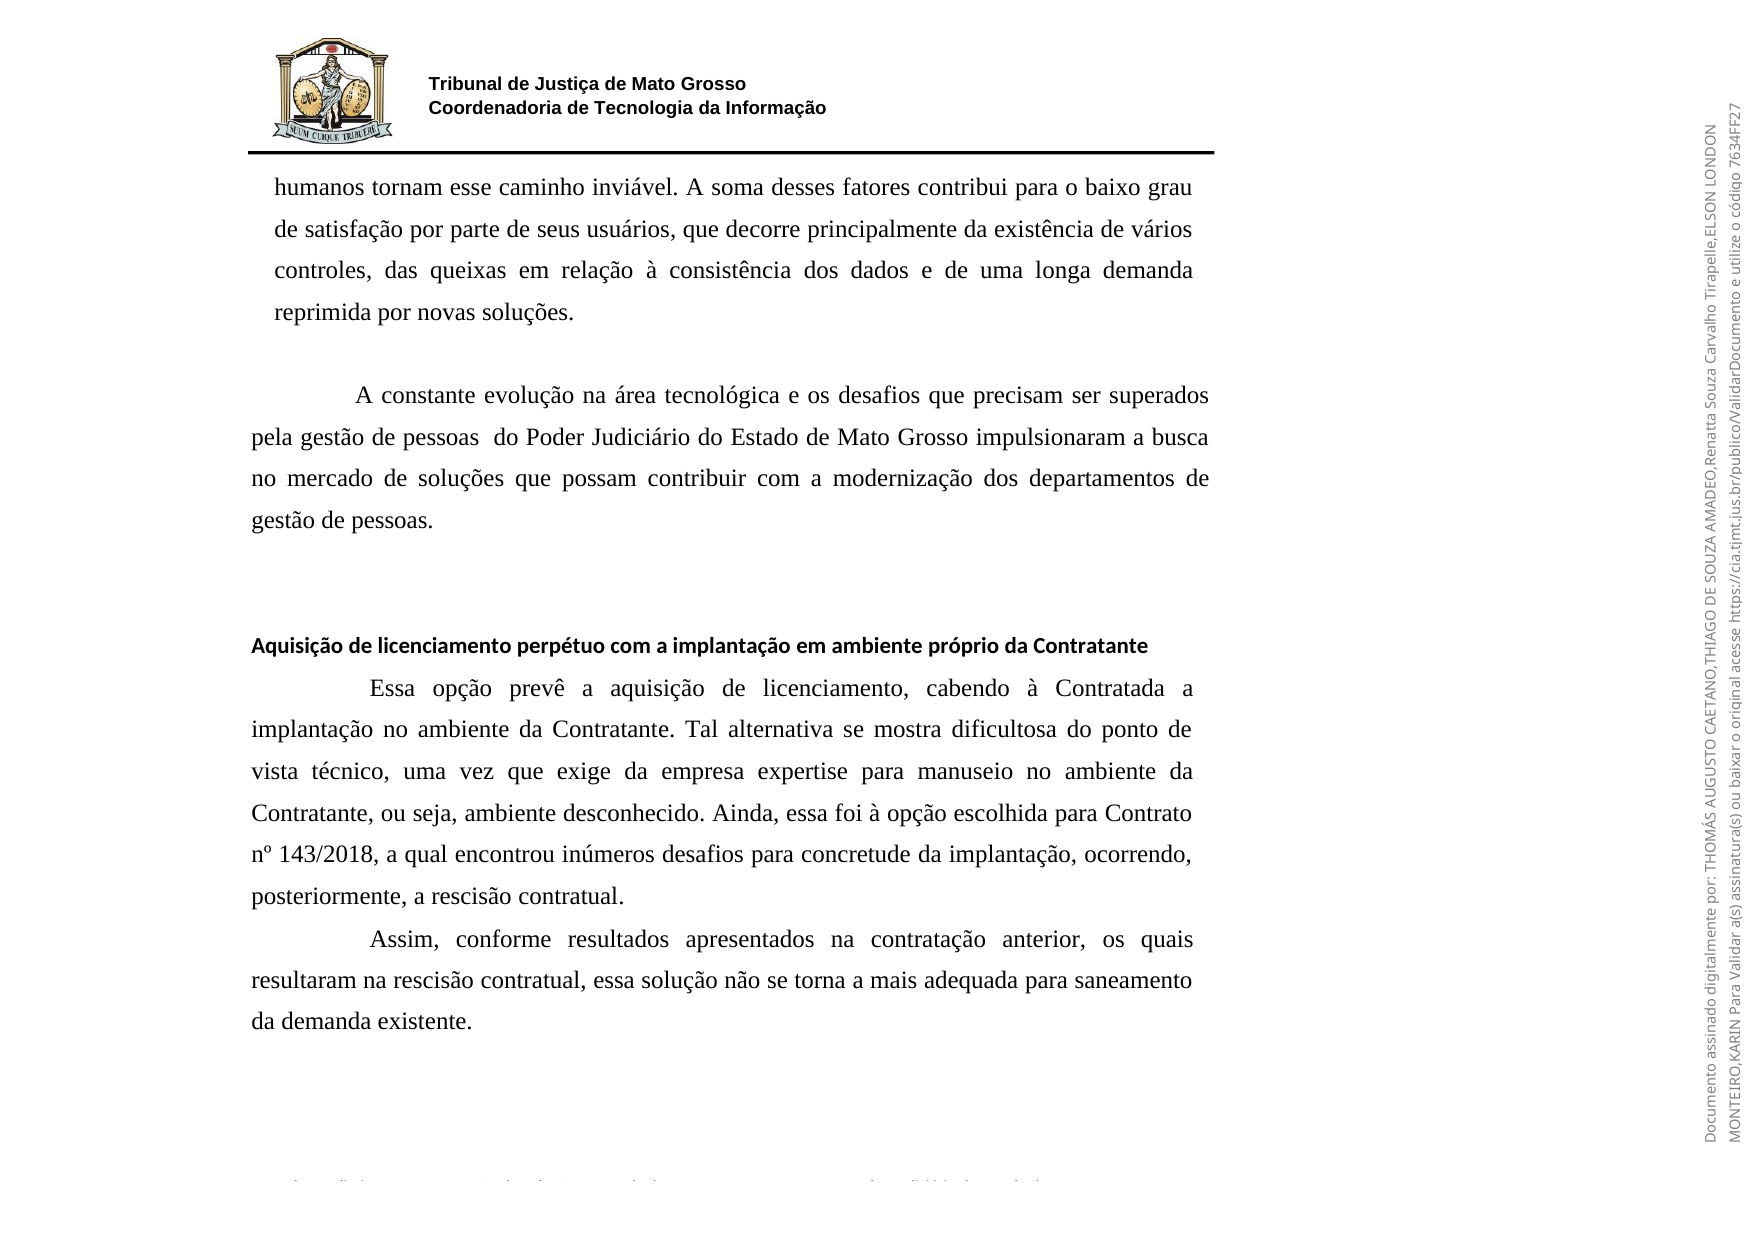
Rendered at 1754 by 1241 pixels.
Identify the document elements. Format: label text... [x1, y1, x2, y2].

text Essa opção prevê a aquisição de licenciamento, cabendo à Contratada a implantação no ambiente da Contratante. Tal alternativa se mostra dificultosa do ponto de vista técnico, uma vez que exige da empresa expertise para manuseio no ambiente da Contratante, ou seja, ambiente desconhecido. Ainda, essa foi à opção escolhida para Contrato nº 143/2018, a qual encontrou inúmeros desafios para concretude da implantação, ocorrendo, posteriormente, a rescisão contratual. [251, 673, 1193, 910]
text Assim, conforme resultados apresentados na contratação anterior, os quais resultaram na rescisão contratual, essa solução não se torna a mais adequada para saneamento da demanda existente. [251, 924, 1193, 1035]
picture [272, 38, 393, 144]
text humanos tornam esse caminho inviável. A soma desses fatores contribui para o baixo grau de satisfação por parte de seus usuários, que decorre principalmente da existência de vários controles, das queixas em relação à consistência dos dados e de uma longa demanda reprimida por novas soluções. [274, 172, 1193, 326]
text Aquisição de licenciamento perpétuo com a implantação em ambiente próprio da Contratante [251, 631, 1502, 659]
text A constante evolução na área tecnológica e os desafios que precisam ser superados pela gestão de pessoas do Poder Judiciário do Estado de Mato Grosso impulsionaram a busca no mercado de soluções que possam contribuir com a modernização dos departamentos de gestão de pessoas. [251, 380, 1211, 534]
text Tribunal de Justiça de Mato Grosso Coordenadoria de Tecnologia da Informação [428, 73, 827, 118]
